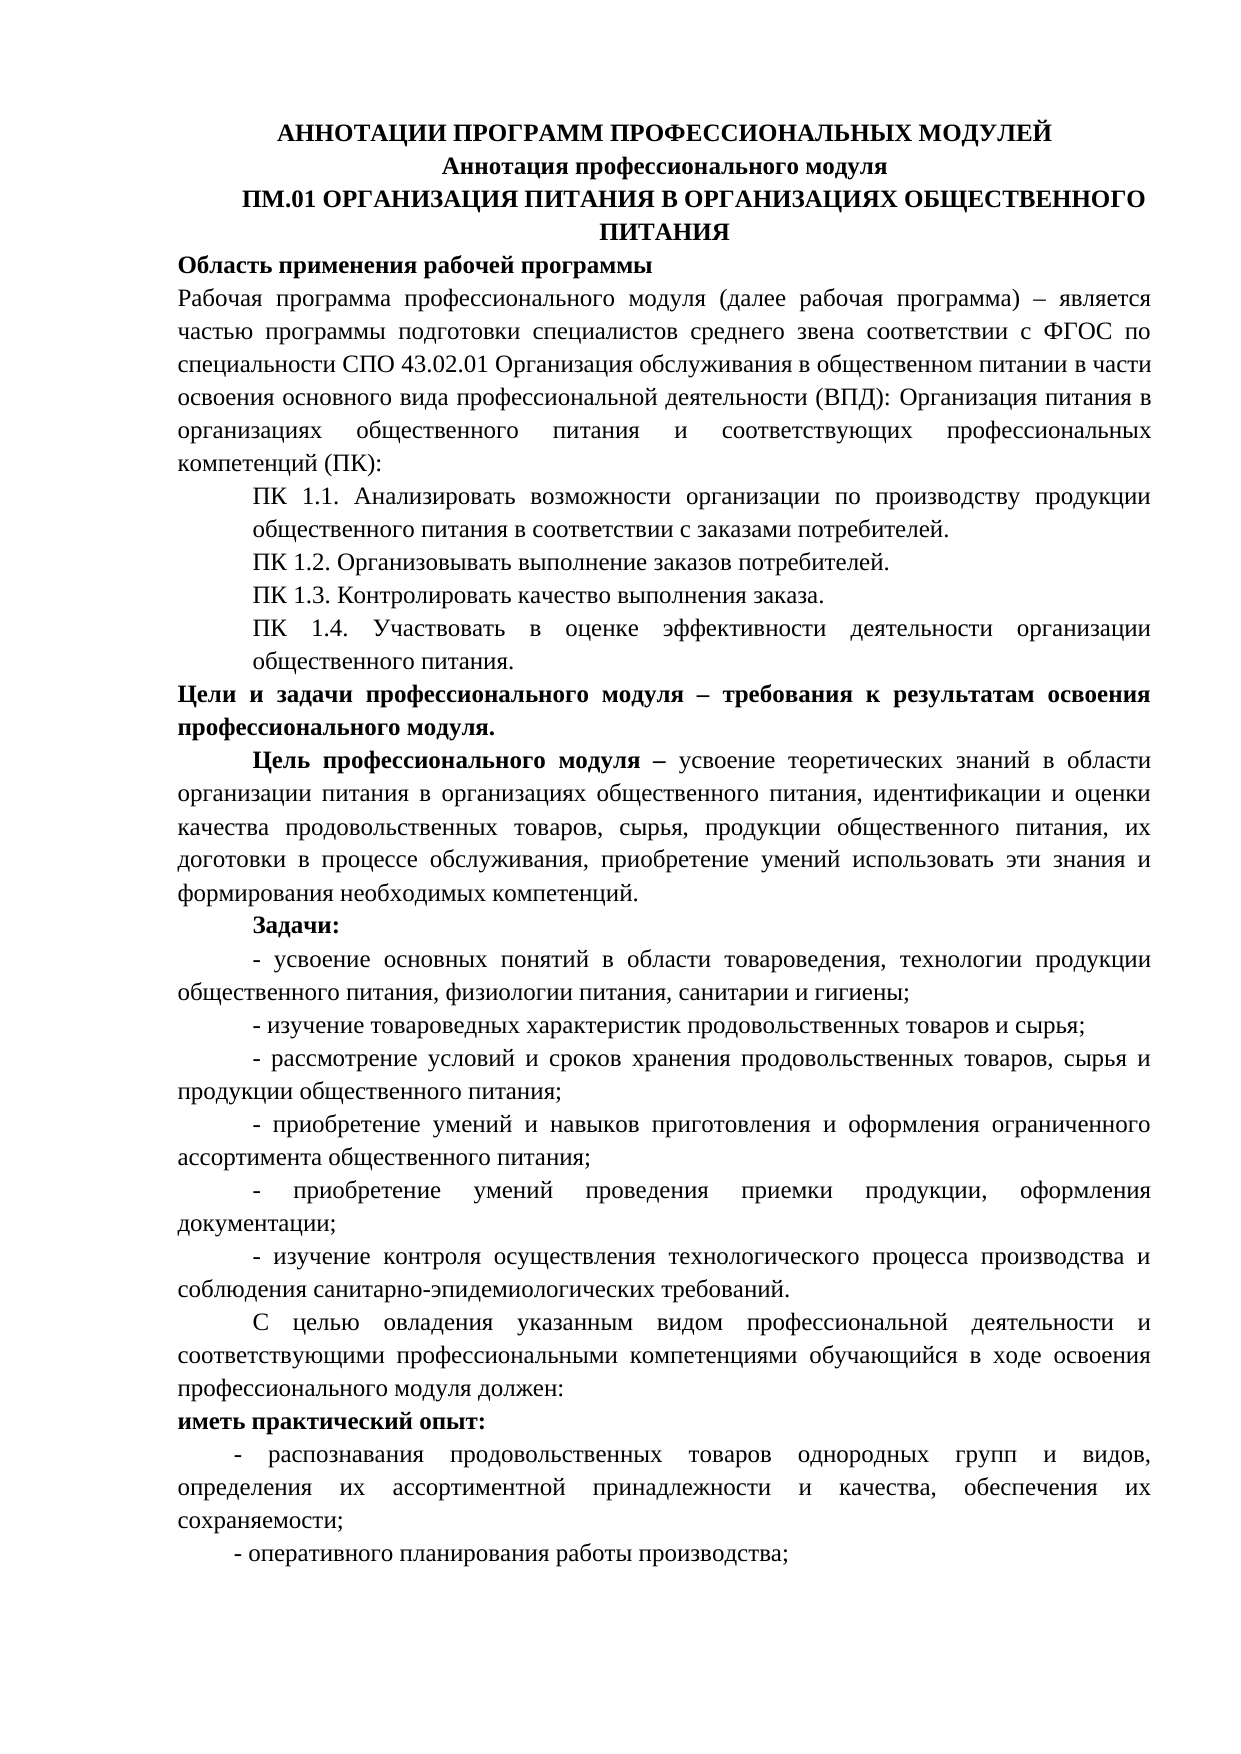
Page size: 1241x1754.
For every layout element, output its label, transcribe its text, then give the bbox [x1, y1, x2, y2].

text - рассмотрение условий и сроков хранения продовольственных товаров, сырья и продукции общественного питания; [177, 1043, 1152, 1104]
text - изучение контроля осуществления технологического процесса производства и соблюдения санитарно-эпидемиологических требований. [177, 1241, 1152, 1303]
text - приобретение умений проведения приемки продукции, оформления документации; [177, 1175, 1152, 1237]
text С целью овладения указанным видом профессиональной деятельности и соответствующими профессиональными компетенциями обучающийся в ходе освоения профессионального модуля должен: [177, 1307, 1152, 1402]
text иметь практический опыт: [177, 1406, 1152, 1435]
list ПК 1.2. Организовывать выполнение заказов потребителей. [252, 547, 1152, 576]
list ПК 1.4. Участвовать в оценке эффективности деятельности организации общественного питания. [252, 613, 1152, 675]
text АННОТАЦИИ ПРОГРАММ ПРОФЕССИОНАЛЬНЫХ МОДУЛЕЙ [177, 118, 1152, 147]
text ПМ.01 ОРГАНИЗАЦИЯ ПИТАНИЯ В ОРГАНИЗАЦИЯХ ОБЩЕСТВЕННОГО ПИТАНИЯ [177, 184, 1152, 246]
text - приобретение умений и навыков приготовления и оформления ограниченного ассортимента общественного питания; [177, 1109, 1152, 1171]
text Аннотация профессионального модуля [177, 151, 1152, 180]
text Цели и задачи профессионального модуля – требования к результатам освоения профессионального модуля. [177, 679, 1152, 741]
text Цель профессионального модуля – усвоение теоретических знаний в области организации питания в организациях общественного питания, идентификации и оценки качества продовольственных товаров, сырья, продукции общественного питания, их доготовки в процессе обслуживания, приобретение умений использовать эти знания и формирования необходимых компетенций. [177, 746, 1152, 906]
text Рабочая программа профессионального модуля (далее рабочая программа) – является частью программы подготовки специалистов среднего звена соответствии с ФГОС по специальности СПО 43.02.01 Организация обслуживания в общественном питании в части освоения основного вида профессиональной деятельности (ВПД): Организация питания в организациях общественного питания и соответствующих профессиональных компетенций (ПК): [177, 283, 1152, 477]
list ПК 1.1. Анализировать возможности организации по производству продукции общественного питания в соответствии с заказами потребителей. [252, 481, 1152, 543]
text - изучение товароведных характеристик продовольственных товаров и сырья; [177, 1010, 1152, 1038]
text - оперативного планирования работы производства; [177, 1538, 1152, 1567]
text - распознавания продовольственных товаров однородных групп и видов, определения их ассортиментной принадлежности и качества, обеспечения их сохраняемости; [177, 1439, 1152, 1534]
text - усвоение основных понятий в области товароведения, технологии продукции общественного питания, физиологии питания, санитарии и гигиены; [177, 944, 1152, 1005]
text Задачи: [177, 911, 1152, 939]
list ПК 1.3. Контролировать качество выполнения заказа. [252, 580, 1152, 609]
text Область применения рабочей программы [177, 250, 1152, 279]
